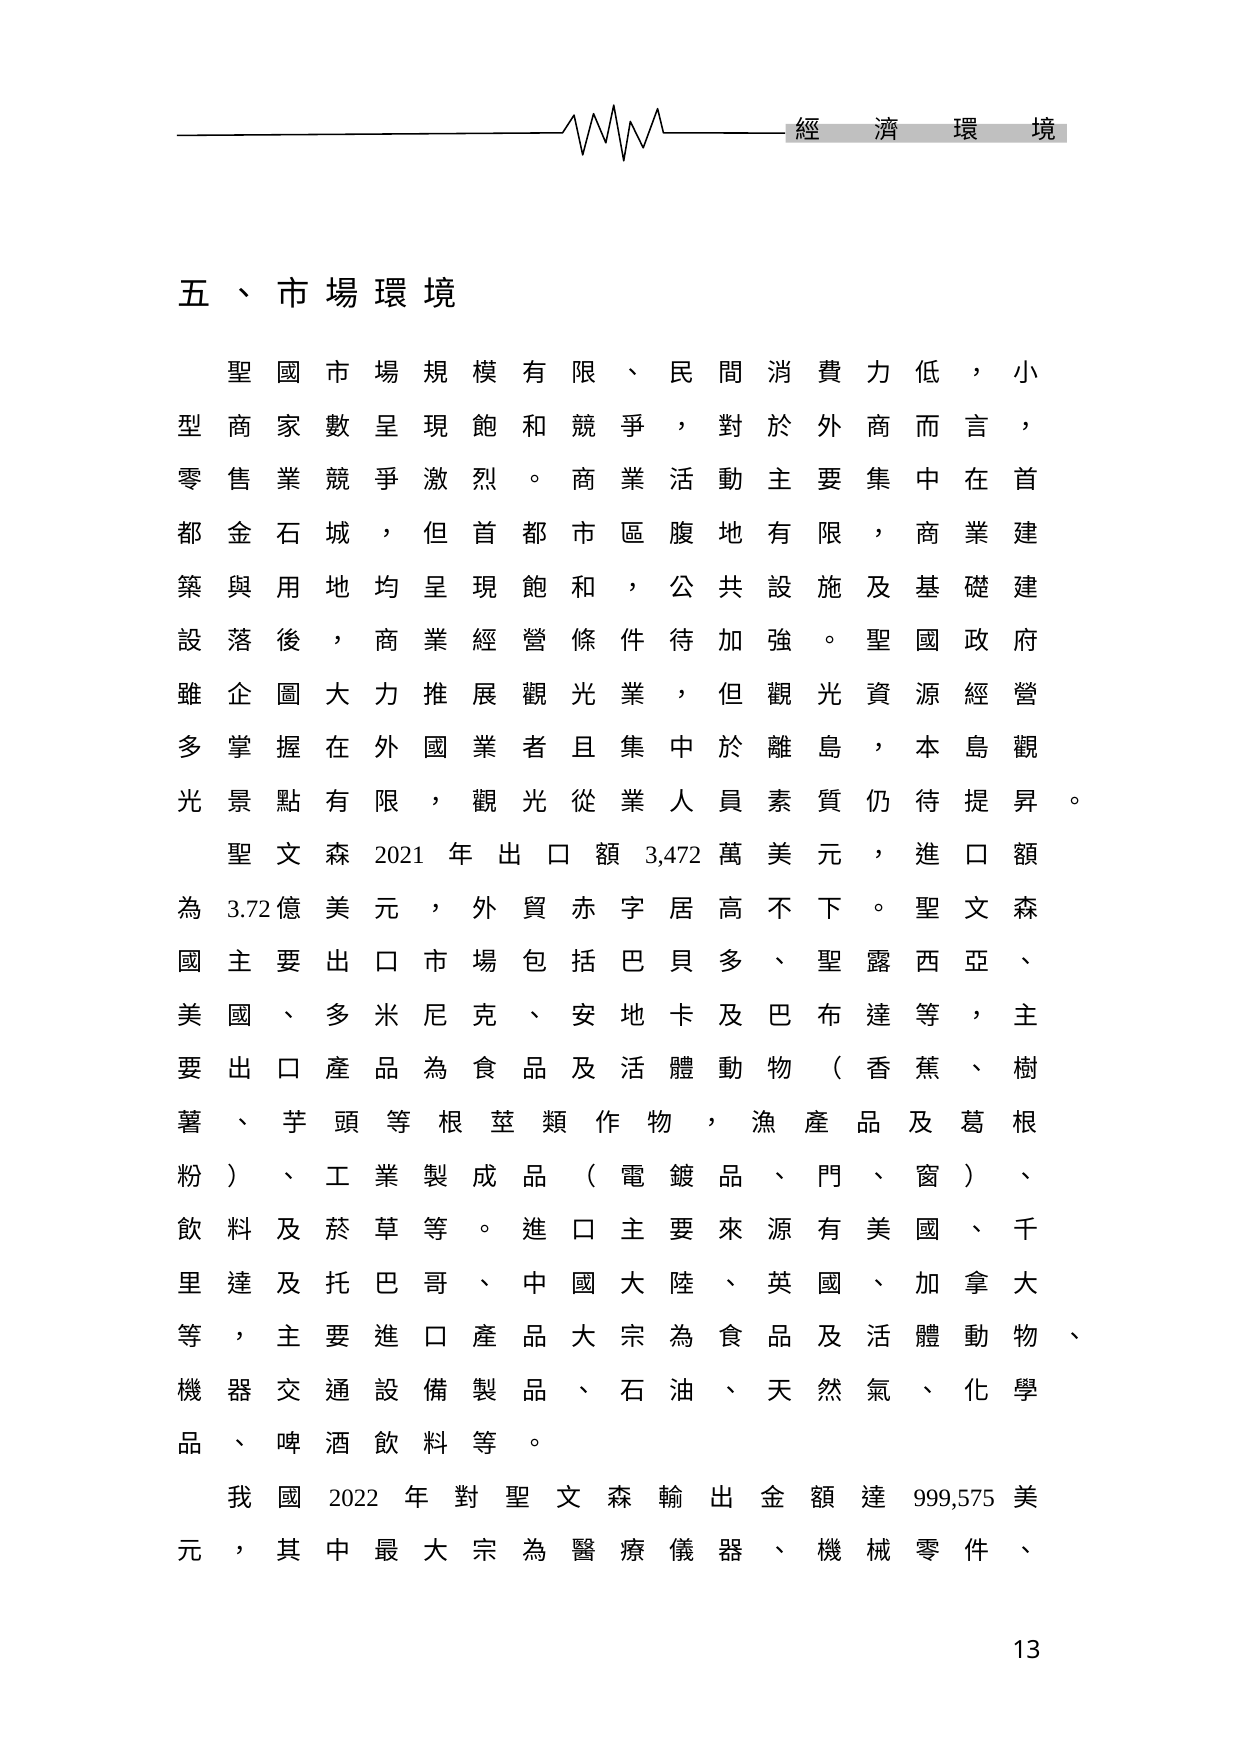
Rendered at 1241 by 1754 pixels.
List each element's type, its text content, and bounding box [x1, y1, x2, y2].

text 五、市場環境 [178, 264, 1063, 317]
text 聖文森2021年出口額3,472萬美元，進口額為3.72億美元，外貿赤字居高不下。聖文森國主要出口市場包括巴貝多、聖露西亞、美國、多米尼克、安地卡及巴布達等，主要出口產品為食品及活體動物（香蕉、樹薯、芋頭等根莖類作物，漁產品及葛根粉）、工業製成品（電鍍品、門、窗）、飲料及菸草等。進口主要來源有美國、千里達及托巴哥、中國大陸、英國、加拿大等，主要進口產品大宗為食品及活體動物、機器交通設備製品、石油、天然氣、化學品、啤酒飲料等。 [178, 826, 1063, 1469]
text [178, 1469, 1063, 1576]
text 聖國市場規模有限、民間消費力低，小型商家數呈現飽和競爭，對於外商而言，零售業競爭激烈。商業活動主要集中在首都金石城，但首都市區腹地有限，商業建築與用地均呈現飽和，公共設施及基礎建設落後，商業經營條件待加強。聖國政府雖企圖大力推展觀光業，但觀光資源經營多掌握在外國業者且集中於離島，本島觀光景點有限，觀光從業人員素質仍待提昇。 [178, 344, 1063, 826]
